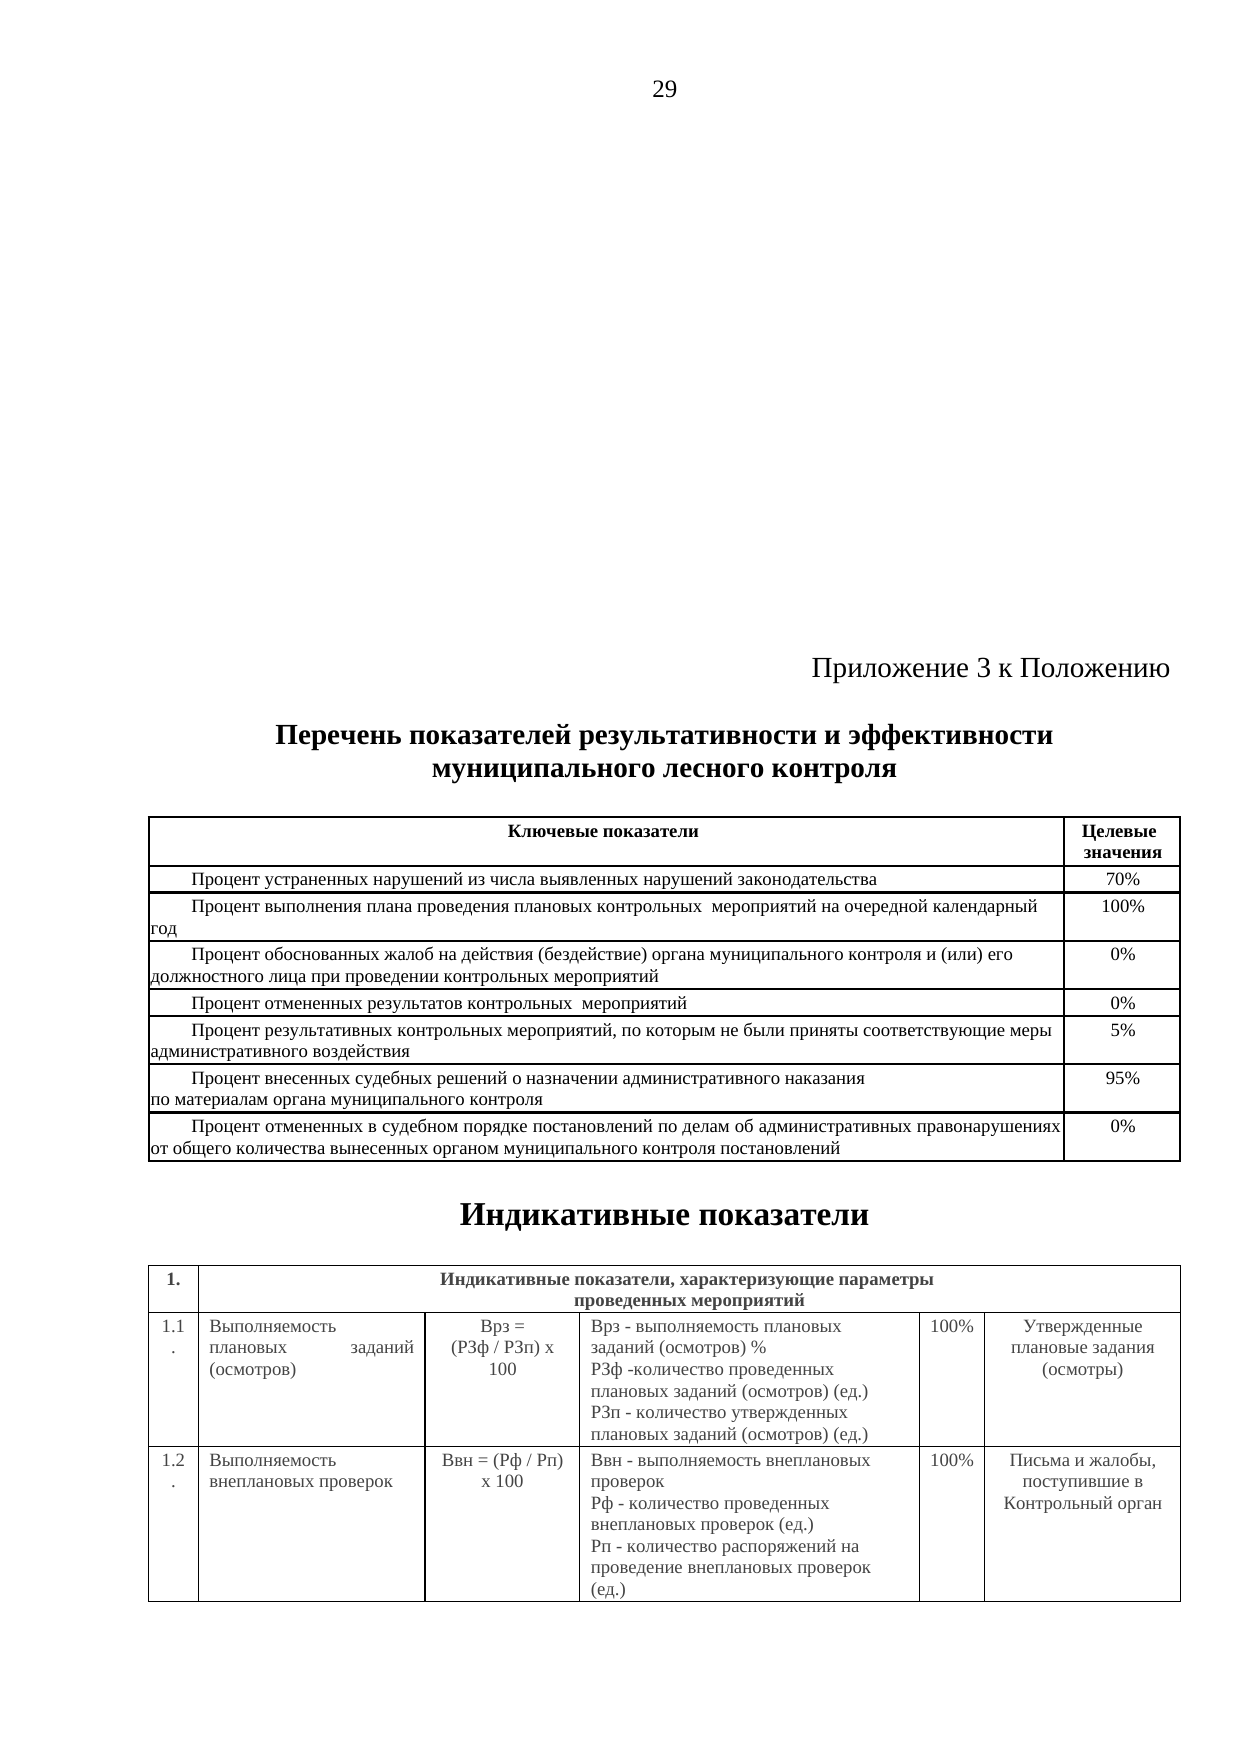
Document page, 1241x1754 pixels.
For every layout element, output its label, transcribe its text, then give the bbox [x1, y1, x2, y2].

table_cell 100% [920, 1313, 984, 1446]
table_cell Утвержденные плановые задания (осмотры) [985, 1313, 1180, 1446]
text муниципального лесного контроля [148, 750, 1181, 784]
text Индикативные показатели [148, 1194, 1181, 1233]
table_header 1. [149, 1266, 198, 1312]
table_cell Процент отмененных результатов контрольных мероприятий [150, 990, 1063, 1015]
table_cell Врз - выполняемость плановых заданий (осмотров) % РЗф -количество проведенных плановых заданий (осмотров) (ед.) РЗп - количество утвержденных плановых заданий (осмотров) (ед.) [580, 1313, 919, 1446]
table_cell Письма и жалобы, поступившие в Контрольный орган [985, 1447, 1180, 1601]
table_cell Выполняемость плановых заданий (осмотров) [199, 1313, 424, 1446]
table_cell Процент результативных контрольных мероприятий, по которым не были приняты соответствующие меры административного воздействия [150, 1017, 1063, 1063]
table_cell 5% [1065, 1017, 1179, 1063]
table_cell Процент обоснованных жалоб на действия (бездействие) органа муниципального контроля и (или) его должностного лица при проведении контрольных мероприятий [150, 942, 1063, 988]
table_cell Ввн = (Рф / Рп) x 100 [426, 1447, 579, 1601]
table_cell 0% [1065, 942, 1179, 988]
table_cell 0% [1065, 1114, 1179, 1160]
table_header Целевые значения [1065, 818, 1179, 864]
table_header Индикативные показатели, характеризующие параметры проведенных мероприятий [199, 1266, 1180, 1312]
table_cell Процент внесенных судебных решений о назначении административного наказания по материалам органа муниципального контроля [150, 1065, 1063, 1111]
table_cell 0% [1065, 990, 1179, 1015]
table_cell Процент отмененных в судебном порядке постановлений по делам об административных правонарушениях от общего количества вынесенных органом муниципального контроля постановлений [150, 1114, 1063, 1160]
text Приложение 3 к Положению [738, 650, 1181, 683]
table_cell Выполняемость внеплановых проверок [199, 1447, 424, 1601]
table_cell Процент устраненных нарушений из числа выявленных нарушений законодательства [150, 867, 1063, 891]
table_cell 70% [1065, 867, 1179, 891]
table_cell 100% [1065, 894, 1179, 940]
table_cell Процент выполнения плана проведения плановых контрольных мероприятий на очередной календарный год [150, 894, 1063, 940]
table_cell 95% [1065, 1065, 1179, 1111]
table_cell 1.1. [149, 1313, 198, 1446]
table_cell 100% [920, 1447, 984, 1601]
table_cell Врз = (РЗф / РЗп) x 100 [426, 1313, 579, 1446]
table_header Ключевые показатели [150, 818, 1063, 864]
text Перечень показателей результативности и эффективности [148, 717, 1181, 750]
table_cell 1.2. [149, 1447, 198, 1601]
table_cell Ввн - выполняемость внеплановых проверок Рф - количество проведенных внеплановых проверок (ед.) Рп - количество распоряжений на проведение внеплановых проверок (ед.) [580, 1447, 919, 1601]
